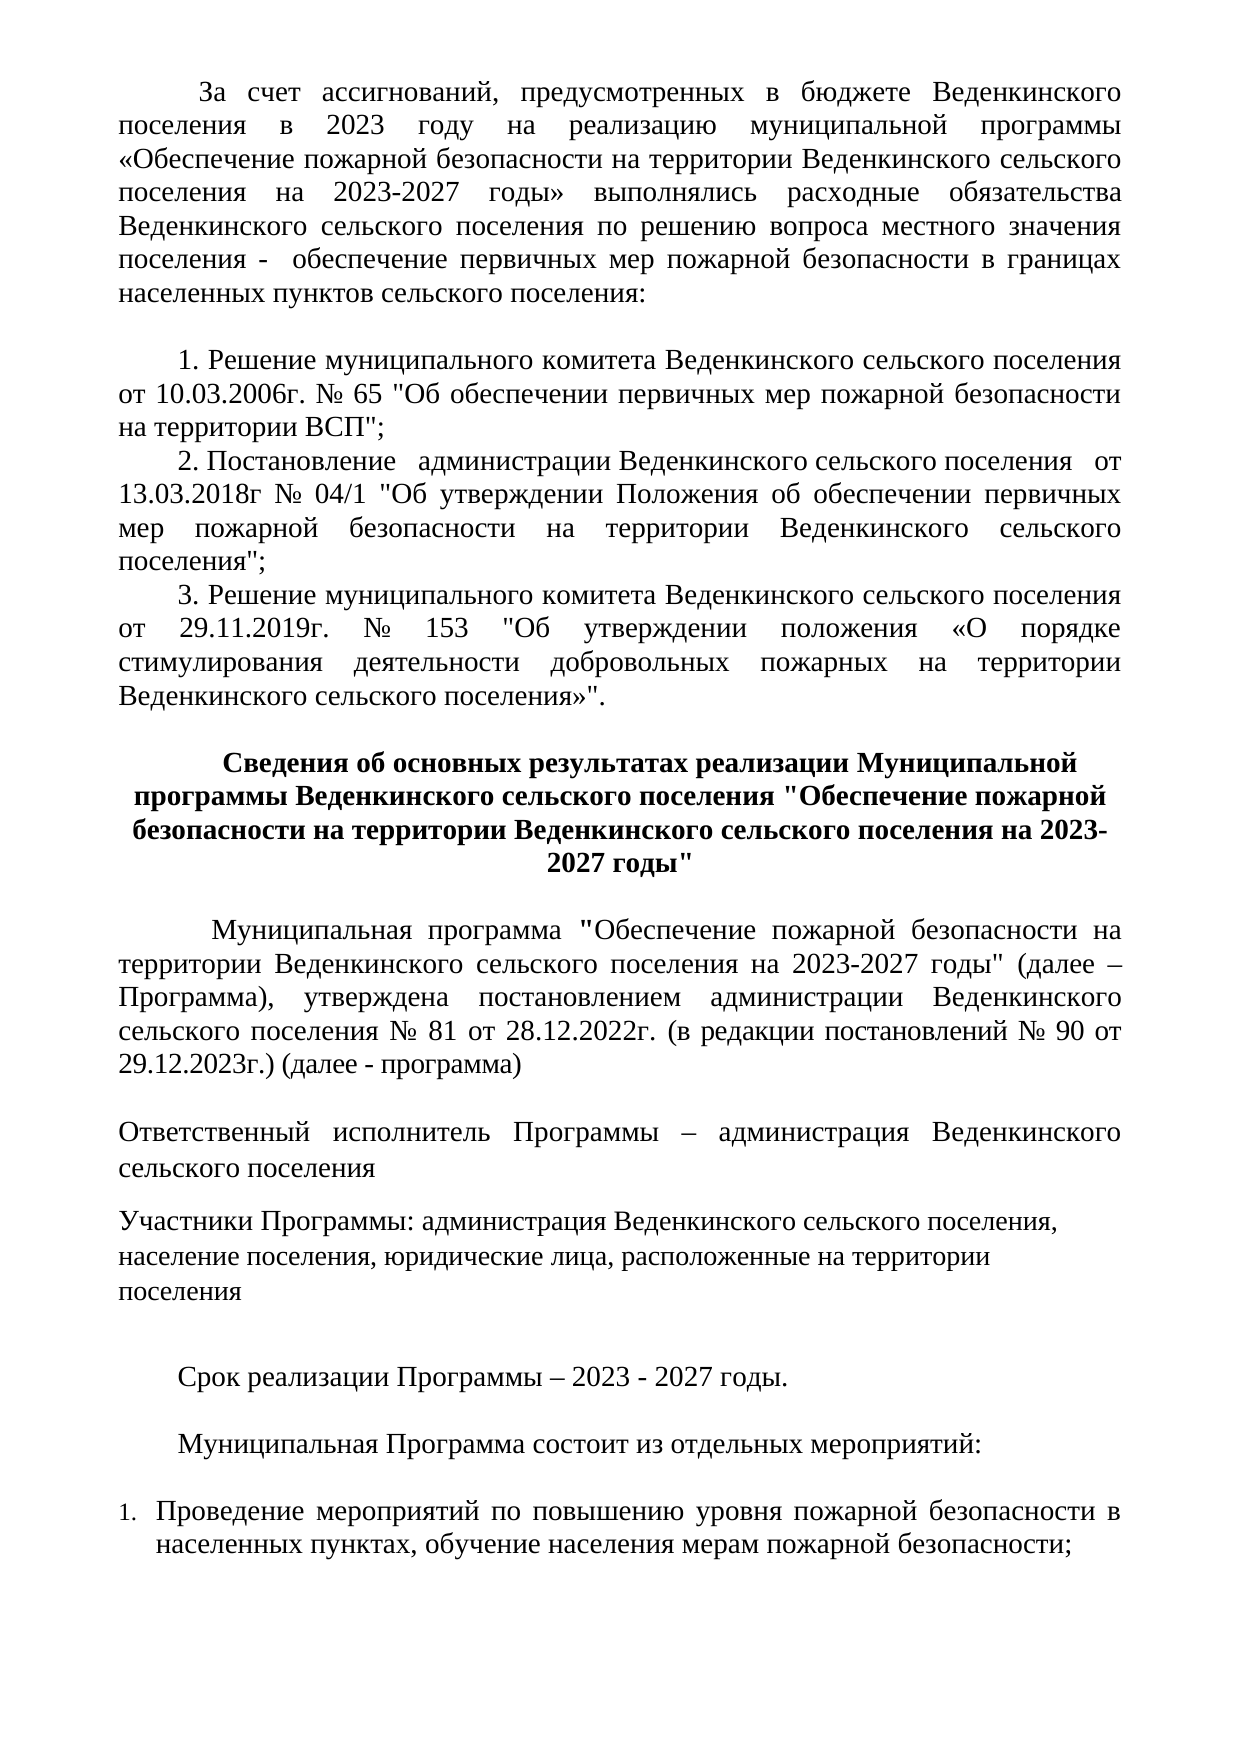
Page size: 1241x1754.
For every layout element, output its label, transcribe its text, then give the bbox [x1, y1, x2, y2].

text Ответственный исполнитель Программы – администрация Веденкинского сельского поселения [118, 1114, 1122, 1183]
text 3. Решение муниципального комитета Веденкинского сельского поселения от 29.11.2019г. № 153 "Об утверждении положения «О порядке стимулирования деятельности добровольных пожарных на территории Веденкинского сельского поселения»". [118, 577, 1122, 711]
text 1. Решение муниципального комитета Веденкинского сельского поселения от 10.03.2006г. № 65 "Об обеспечении первичных мер пожарной безопасности на территории ВСП"; [118, 342, 1122, 443]
text Муниципальная Программа состоит из отдельных мероприятий: [118, 1426, 1122, 1459]
list Проведение мероприятий по повышению уровня пожарной безопасности в населенных пунктах, обучение населения мерам пожарной безопасности; [118, 1493, 1122, 1560]
text Сведения об основных результатах реализации Муниципальной программы Веденкинского сельского поселения "Обеспечение пожарной безопасности на территории Веденкинского сельского поселения на 2023-2027 годы" [118, 745, 1122, 879]
text Участники Программы: администрация Веденкинского сельского поселения, население поселения, юридические лица, расположенные на территории поселения [118, 1203, 1122, 1306]
text За счет ассигнований, предусмотренных в бюджете Веденкинского поселения в 2023 году на реализацию муниципальной программы «Обеспечение пожарной безопасности на территории Веденкинского сельского поселения на 2023-2027 годы» выполнялись расходные обязательства Веденкинского сельского поселения по решению вопроса местного значения поселения - обеспечение первичных мер пожарной безопасности в границах населенных пунктов сельского поселения: [118, 74, 1122, 309]
list Муниципальная программа "Обеспечение пожарной безопасности на территории Веденкинского сельского поселения на 2023-2027 годы" (далее – Программа), утверждена постановлением администрации Веденкинского сельского поселения № 81 от 28.12.2022г. (в редакции постановлений № 90 от 29.12.2023г.) (далее - программа) [118, 912, 1122, 1080]
text Срок реализации Программы – 2023 - 2027 годы. [118, 1359, 1122, 1392]
text 2. Постановление администрации Веденкинского сельского поселения от 13.03.2018г № 04/1 "Об утверждении Положения об обеспечении первичных мер пожарной безопасности на территории Веденкинского сельского поселения"; [118, 443, 1122, 577]
